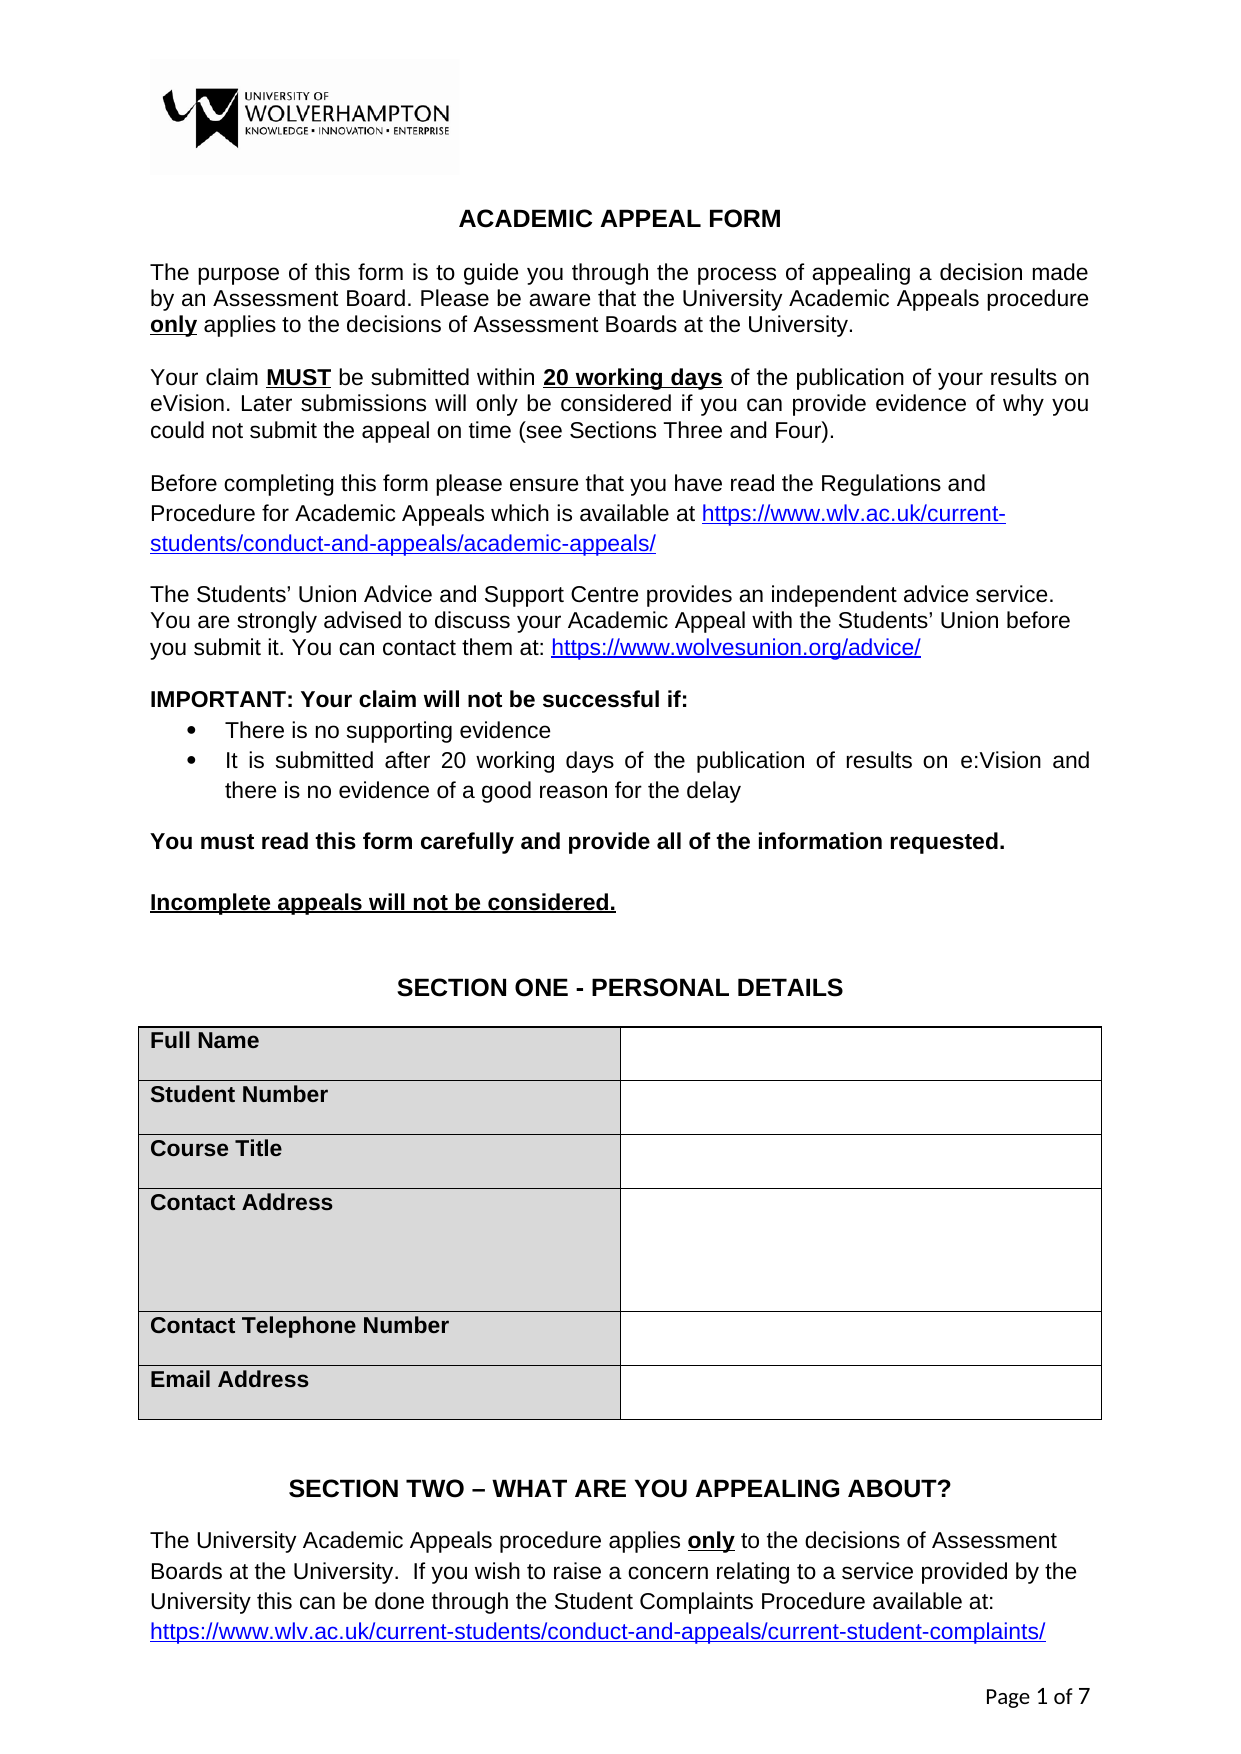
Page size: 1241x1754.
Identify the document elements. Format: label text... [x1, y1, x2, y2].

table_header Full Name [139, 1028, 620, 1080]
list There is no supporting evidence [187, 717, 1090, 743]
table_header [621, 1028, 1101, 1080]
table_cell Student Number [139, 1081, 620, 1134]
table_cell Contact Telephone Number [139, 1312, 620, 1365]
text SECTION TWO – WHAT ARE YOU APPEALING ABOUT? [150, 1473, 1090, 1502]
text Before completing this form please ensure that you have read the Regulations and Procedure for Academic Appeals which is available at https://www.wlv.ac.uk/current-students/conduct-and-appeals/academic-appeals/ [150, 469, 1090, 556]
text ACADEMIC APPEAL FORM [150, 203, 1090, 232]
text The Students’ Union Advice and Support Centre provides an independent advice service. You are strongly advised to discuss your Academic Appeal with the Students’ Union before you submit it. You can contact them at: https://www.wolvesunion.org/advice/ [150, 581, 1090, 660]
table_cell [621, 1081, 1101, 1134]
text The purpose of this form is to guide you through the process of appealing a decision made by an Assessment Board. Please be aware that the University Academic Appeals procedure only applies to the decisions of Assessment Boards at the University. [150, 259, 1090, 338]
text You must read this form carefully and provide all of the information requested. [150, 828, 1090, 854]
table_cell [621, 1135, 1101, 1188]
table_cell Contact Address [139, 1189, 620, 1311]
table_cell [621, 1366, 1101, 1419]
text The University Academic Appeals procedure applies only to the decisions of Assessment Boards at the University. If you wish to raise a concern relating to a service provided by the University this can be done through the Student Complaints Procedure available at: https://www.wlv.ac.uk/current-students/conduct-and-appeals/current-student-complaints/ [150, 1527, 1090, 1644]
list It is submitted after 20 working days of the publication of results on e:Vision and there is no evidence of a good reason for the delay [187, 747, 1090, 803]
table_cell [621, 1312, 1101, 1365]
table_cell Email Address [139, 1366, 620, 1419]
text Your claim MUST be submitted within 20 working days of the publication of your results on eVision. Later submissions will only be considered if you can provide evidence of why you could not submit the appeal on time (see Sections Three and Four). [150, 364, 1090, 443]
text IMPORTANT: Your claim will not be successful if: [150, 686, 1090, 713]
table_cell Course Title [139, 1135, 620, 1188]
text SECTION ONE - PERSONAL DETAILS [150, 972, 1090, 1001]
text Incomplete appeals will not be considered. [150, 888, 1090, 915]
table_cell [621, 1189, 1101, 1311]
